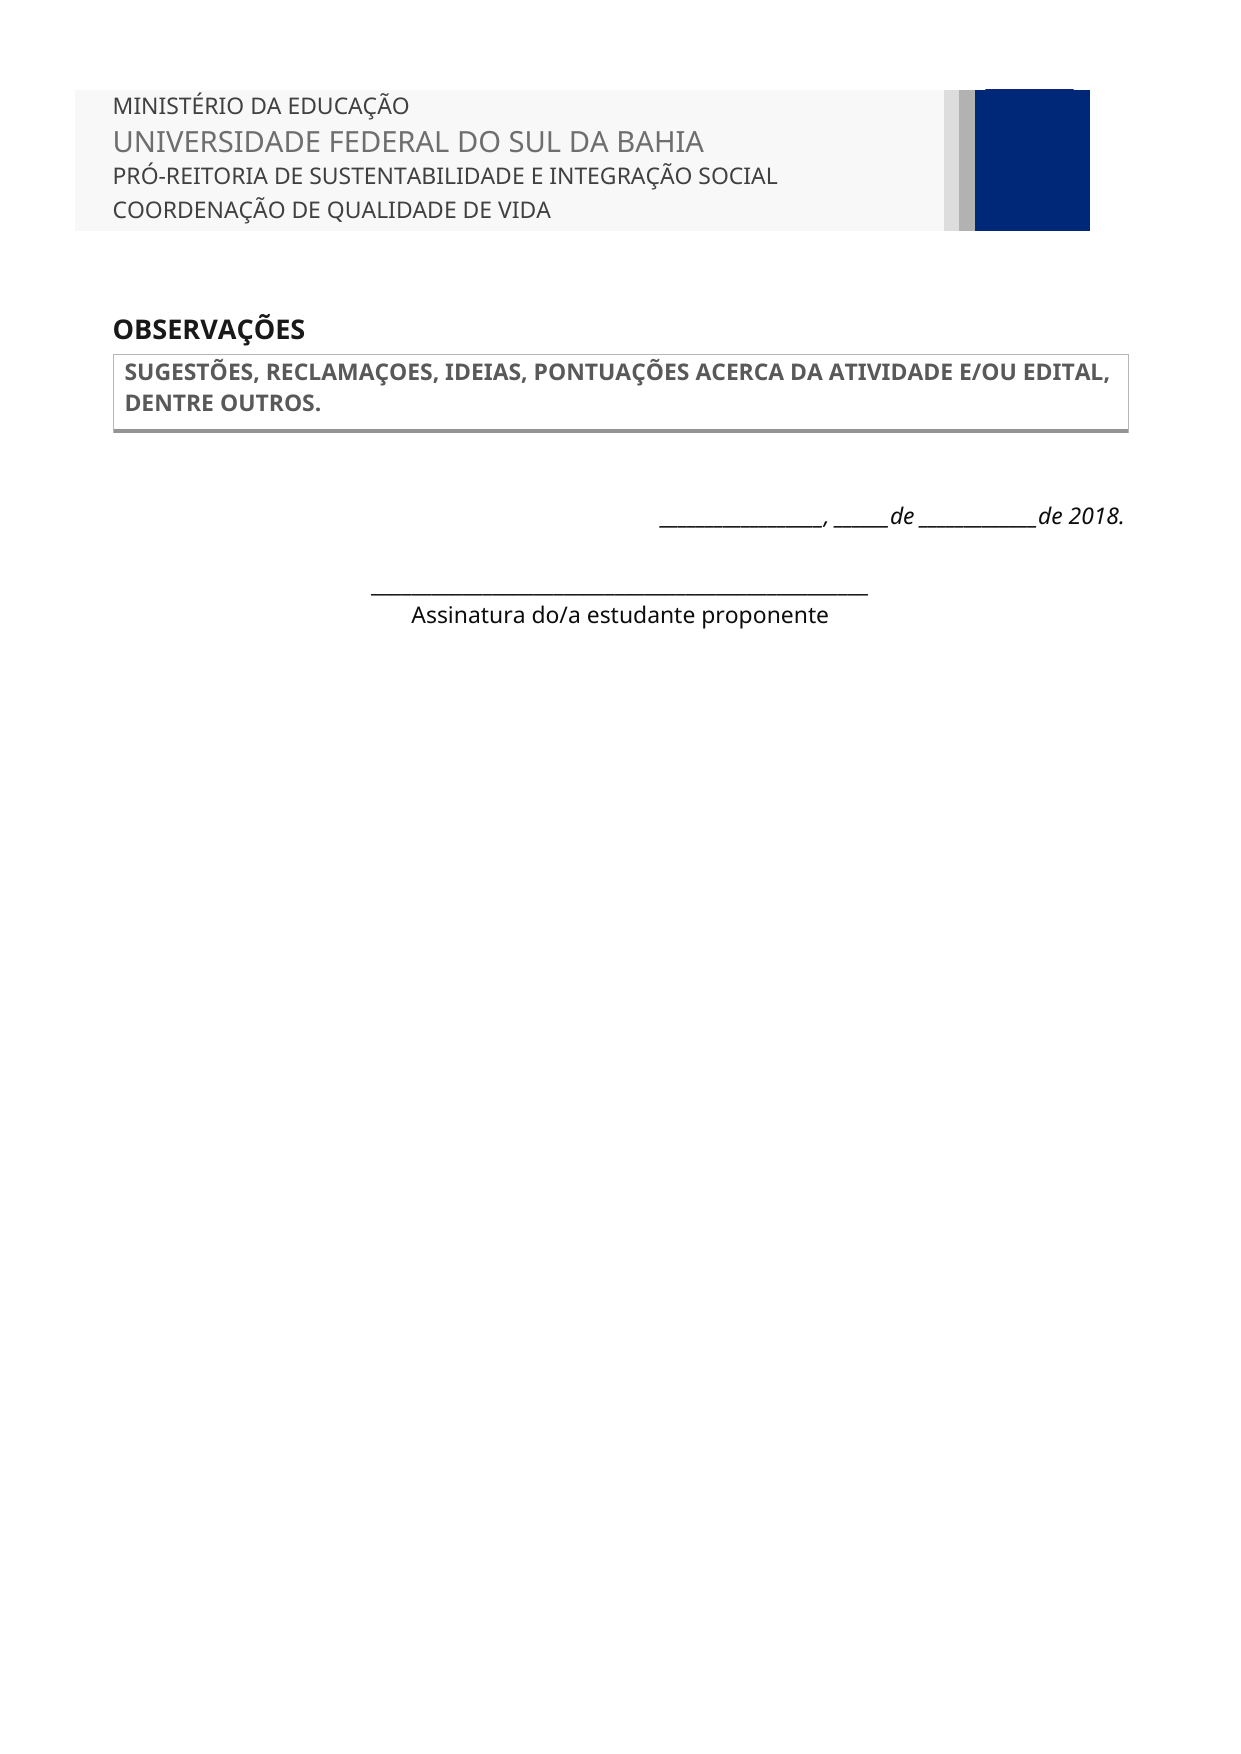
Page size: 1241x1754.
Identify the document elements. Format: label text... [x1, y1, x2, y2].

table_header [114, 355, 1128, 429]
text __________________, ______de _____________de 2018. [112, 500, 1128, 531]
subtitle OBSERVAÇÕES [112, 310, 1128, 347]
text _________________________________________________ [112, 568, 1128, 599]
text Assinatura do/a estudante proponente [112, 599, 1128, 630]
